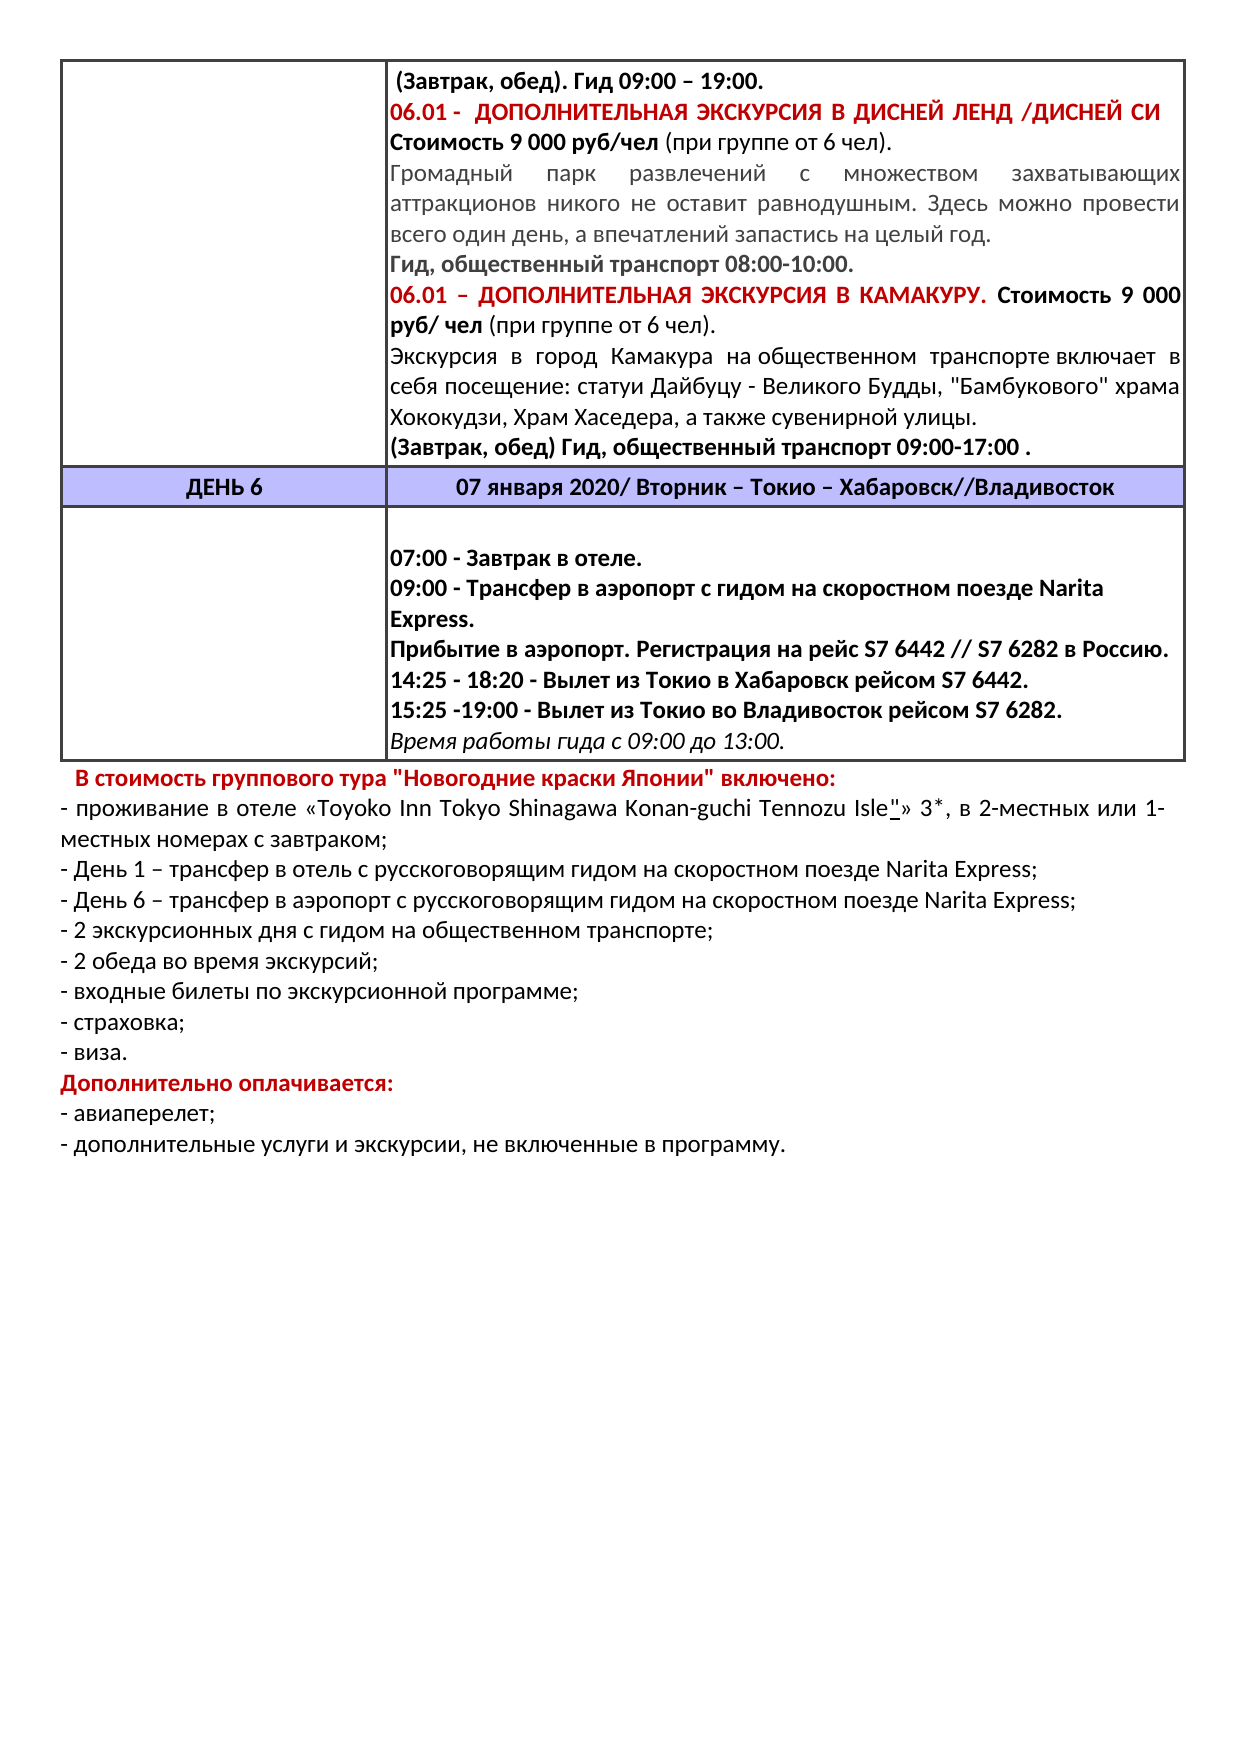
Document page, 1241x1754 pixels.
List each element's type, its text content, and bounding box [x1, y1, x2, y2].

table_cell 07:00 - Завтрак в отеле. 09:00 - Трансфер в аэропорт с гидом на скоростном поезде Narita Express. Прибытие в аэропорт. Регистрация на рейс S7 6442 // S7 6282 в Россию. 14:25 - 18:20 - Вылет из Токио в Хабаровск рейсом S7 6442. 15:25 -19:00 - Вылет из Токио во Владивосток рейсом S7 6282. Время работы гида с 09:00 до 13:00. [388, 508, 1183, 759]
text - проживание в отеле «Toyoko Inn Tokyo Shinagawa Konan-guchi Tennozu Isle"» 3*, в 2-местных или 1-местных номерах с завтраком; [60, 792, 1165, 853]
table_cell ДЕНЬ 6 [63, 468, 385, 505]
text - виза. [60, 1036, 1165, 1067]
text - День 6 – трансфер в аэропорт с русскоговорящим гидом на скоростном поезде Narita Express; [60, 884, 1165, 914]
table_cell [63, 508, 385, 759]
table_cell 07 января 2020/ Вторник – Токио – Хабаровск//Владивосток [388, 468, 1183, 505]
text - страховка; [60, 1006, 1165, 1036]
table_cell [63, 62, 385, 465]
text - дополнительные услуги и экскурсии, не включенные в программу. [60, 1128, 1165, 1158]
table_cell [388, 62, 1183, 465]
text - 2 экскурсионных дня с гидом на общественном транспорте; [60, 914, 1165, 945]
text - входные билеты по экскурсионной программе; [60, 975, 1165, 1006]
text - 2 обеда во время экскурсий; [60, 945, 1165, 975]
text - День 1 – трансфер в отель с русскоговорящим гидом на скоростном поезде Narita Express; [60, 853, 1165, 884]
text - авиаперелет; [60, 1097, 1165, 1128]
text Дополнительно оплачивается: [60, 1067, 1165, 1097]
text В стоимость группового тура "Новогодние краски Японии" включено: [75, 762, 1165, 792]
